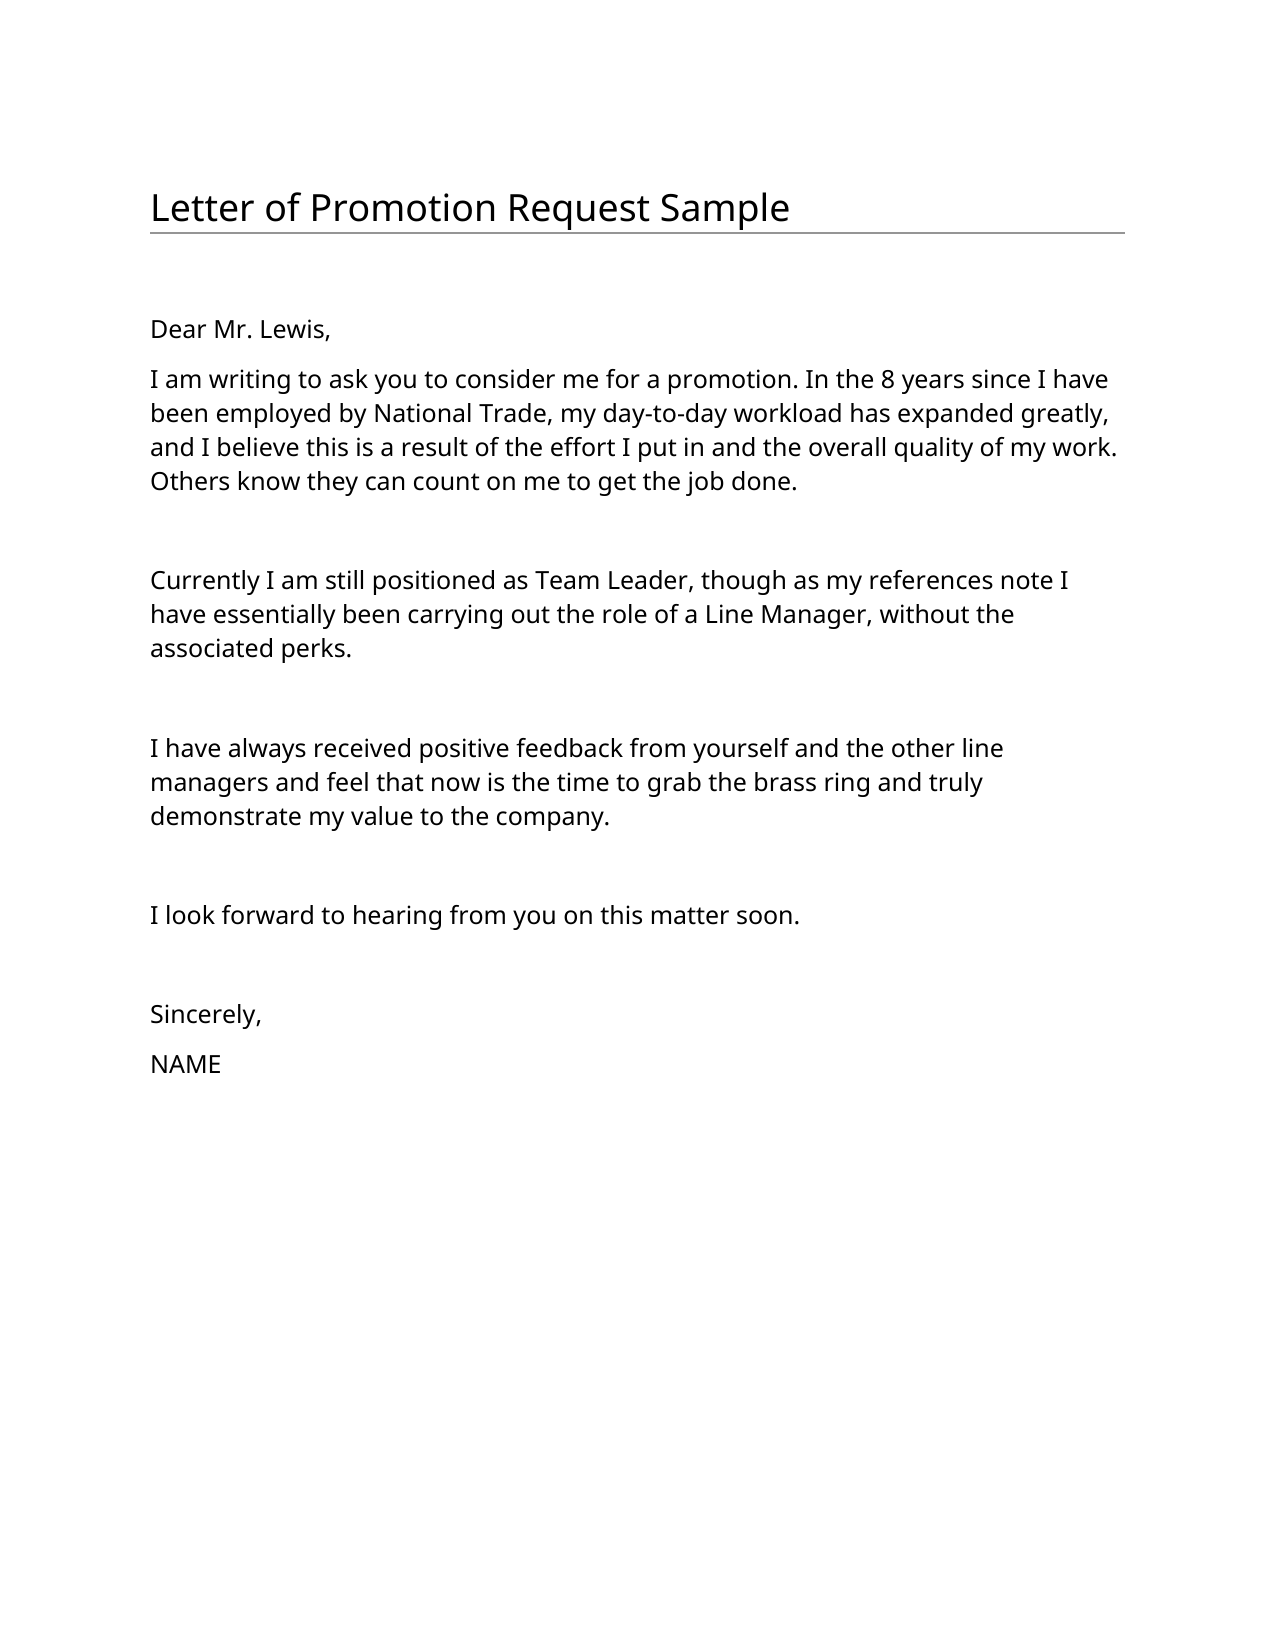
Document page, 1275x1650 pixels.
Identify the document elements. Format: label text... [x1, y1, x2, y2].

text I am writing to ask you to consider me for a promotion. In the 8 years since I have been employed by National Trade, my day-to-day workload has expanded greatly, and I believe this is a result of the effort I put in and the overall quality of my work. Others know they can count on me to get the job done. [150, 361, 1125, 497]
text I have always received positive feedback from yourself and the other line managers and feel that now is the time to grab the brass ring and truly demonstrate my value to the company. [150, 730, 1125, 832]
text Sincerely, [150, 997, 1125, 1031]
text NAME [150, 1047, 1125, 1081]
text Letter of Promotion Request Sample [150, 181, 1125, 232]
text I look forward to hearing from you on this matter soon. [150, 898, 1125, 932]
text Currently I am still positioned as Team Leader, though as my references note I have essentially been carrying out the role of a Line Manager, without the associated perks. [150, 563, 1125, 665]
text Dear Mr. Lewis, [150, 312, 1125, 346]
